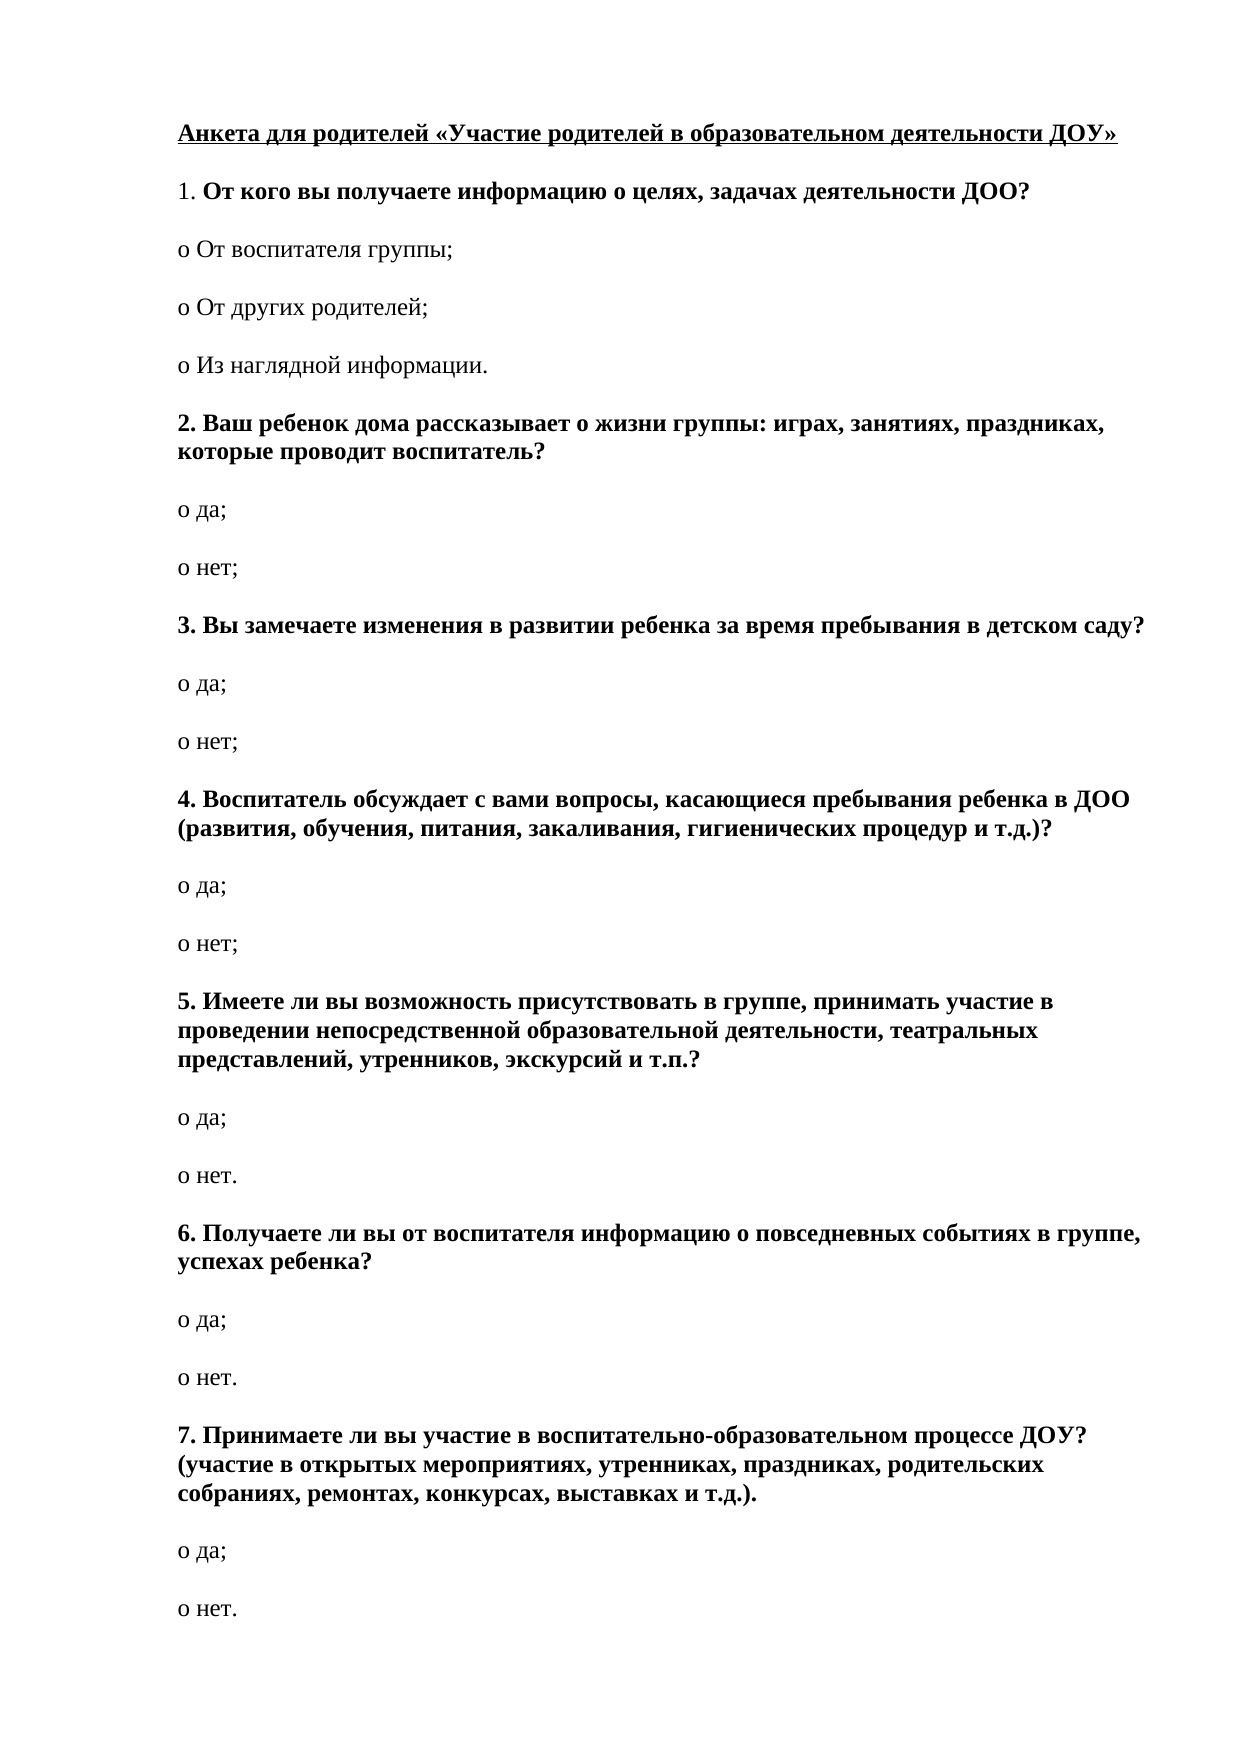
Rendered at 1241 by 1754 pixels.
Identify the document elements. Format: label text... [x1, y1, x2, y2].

text o нет. [177, 1593, 1152, 1622]
text 5. Имеете ли вы возможность присутствовать в группе, принимать участие в проведении непосредственной образовательной деятельности, театральных представлений, утренников, экскурсий и т.п.? [177, 986, 1152, 1073]
text o да; [177, 871, 1152, 899]
text 3. Вы замечаете изменения в развитии ребенка за время пребывания в детском саду? [177, 610, 1152, 639]
text o нет. [177, 1160, 1152, 1188]
text o да; [177, 1536, 1152, 1564]
text o Из наглядной информации. [177, 350, 1152, 378]
text 6. Получаете ли вы от воспитателя информацию о повседневных событиях в группе, успехах ребенка? [177, 1218, 1152, 1275]
text 4. Воспитатель обсуждает с вами вопросы, касающиеся пребывания ребенка в ДОО (развития, обучения, питания, закаливания, гигиенических процедур и т.д.)? [177, 784, 1152, 841]
text 2. Ваш ребенок дома рассказывает о жизни группы: играх, занятиях, праздниках, которые проводит воспитатель? [177, 408, 1152, 465]
text o нет; [177, 552, 1152, 581]
text o нет; [177, 726, 1152, 755]
text 1. От кого вы получаете информацию о целях, задачах деятельности ДОО? [177, 176, 1152, 205]
text o да; [177, 1304, 1152, 1333]
text o да; [177, 1102, 1152, 1131]
text o да; [177, 494, 1152, 523]
text Анкета для родителей «Участие родителей в образовательном деятельности ДОУ» [177, 118, 1152, 147]
text o От других родителей; [177, 292, 1152, 321]
text 7. Принимаете ли вы участие в воспитательно-образовательном процессе ДОУ? (участие в открытых мероприятиях, утренниках, праздниках, родительских собраниях, ремонтах, конкурсах, выставках и т.д.). [177, 1420, 1152, 1506]
text o да; [177, 668, 1152, 697]
text o нет; [177, 928, 1152, 957]
text o нет. [177, 1362, 1152, 1391]
text o От воспитателя группы; [177, 234, 1152, 263]
